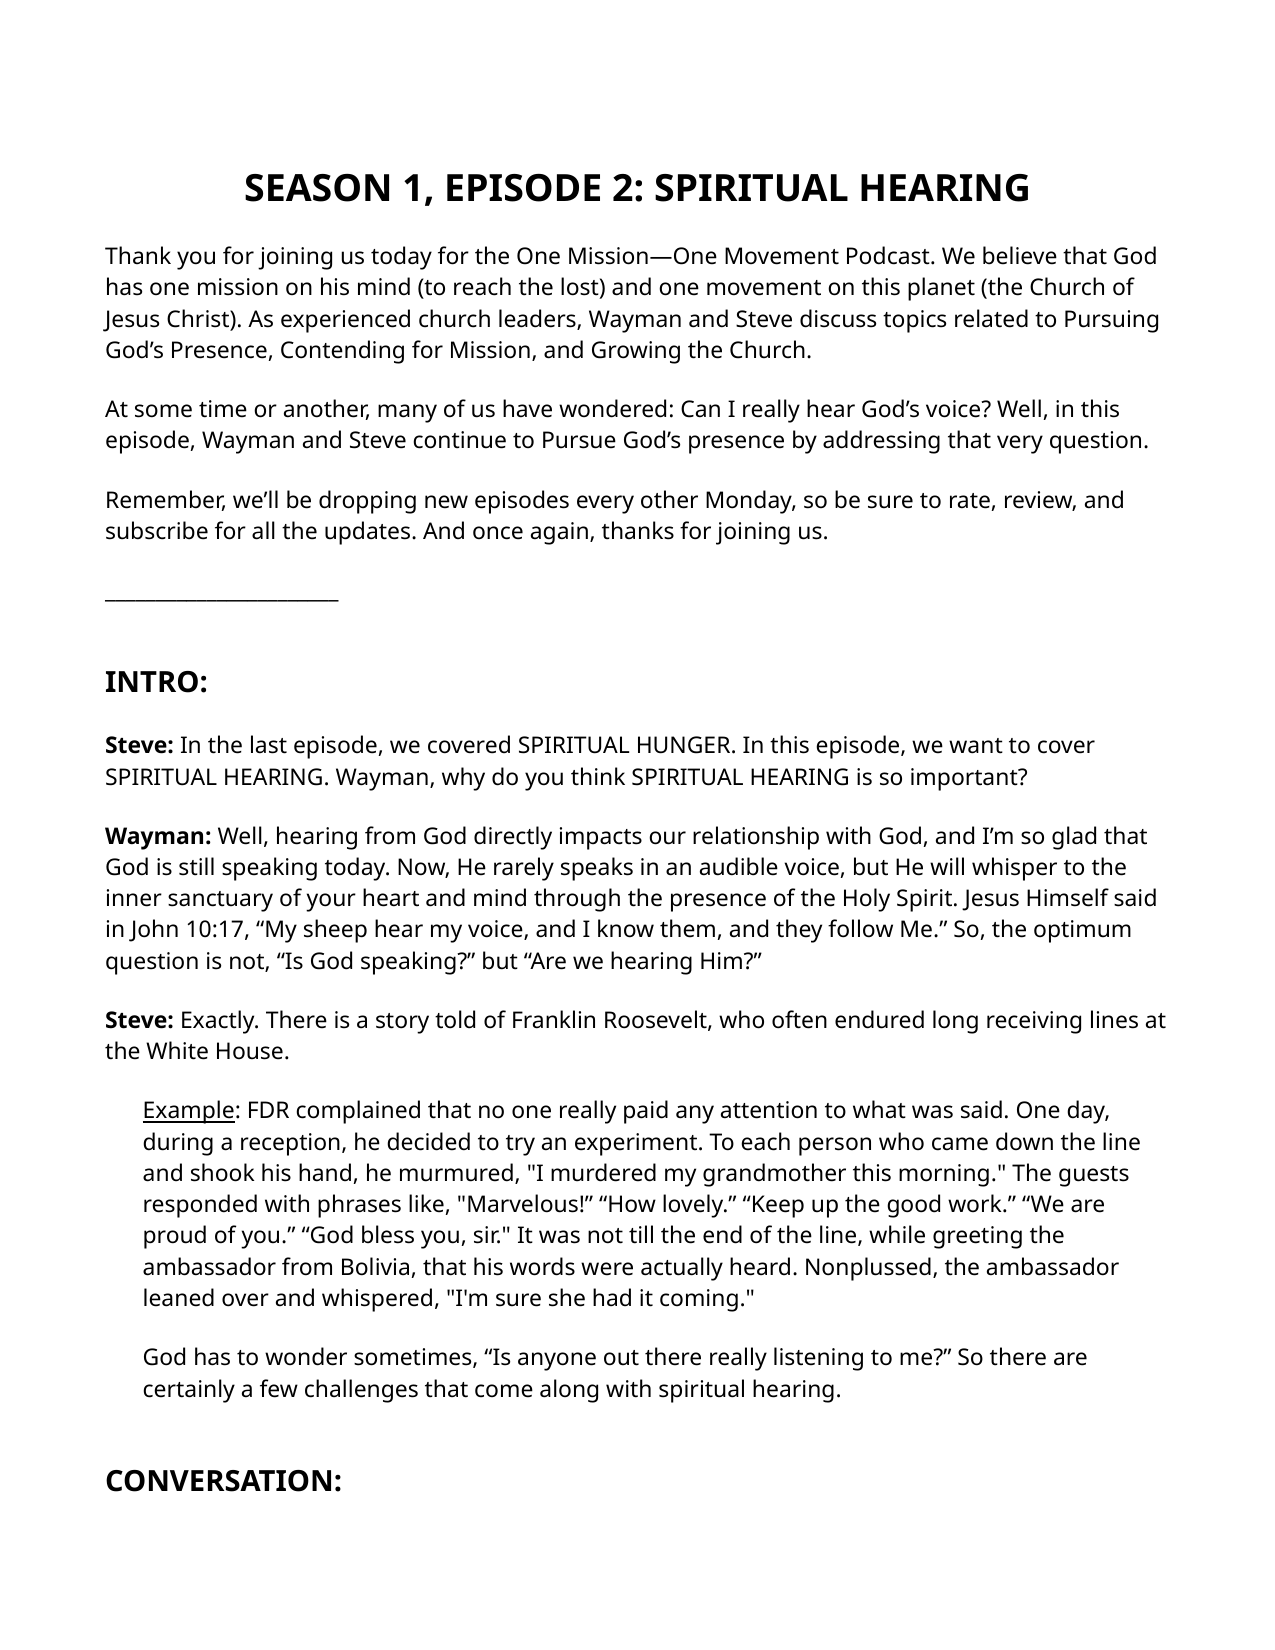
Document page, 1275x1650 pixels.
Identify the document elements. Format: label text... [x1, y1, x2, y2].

text Remember, we’ll be dropping new episodes every other Monday, so be sure to rate, review, and subscribe for all the updates. And once again, thanks for joining us. [105, 487, 1170, 550]
text SEASON 1, EPISODE 2: SPIRITUAL HEARING [105, 162, 1170, 213]
text INTRO: [105, 667, 1170, 707]
text Wayman: Well, hearing from God directly impacts our relationship with God, and I’m so glad that God is still speaking today. Now, He rarely speaks in an audible voice, but He will whisper to the inner sanctuary of your heart and mind through the presence of the Holy Spirit. Jesus Himself said in John 10:17, “My sheep hear my voice, and I know them, and they follow Me.” So, the optimum question is not, “Is God speaking?” but “Are we hearing Him?” [105, 827, 1170, 983]
text Example: FDR complained that no one really paid any attention to what was said. One day, during a reception, he decided to try an experiment. To each person who came down the line and shook his hand, he murmured, "I murdered my grandmother this morning." The guests responded with phrases like, "Marvelous!” “How lovely.” “Keep up the good work.” “We are proud of you.” “God bless you, sir." It was not till the end of the line, while greeting the ambassador from Bolivia, that his words were actually heard. Nonplussed, the ambassador leaned over and whispered, "I'm sure she had it coming." [142, 1103, 1170, 1322]
text God has to wonder sometimes, “Is anyone out there really listening to me?” So there are certainly a few challenges that come along with spiritual hearing. [142, 1351, 1170, 1413]
text CONVERSATION: [105, 1471, 1170, 1510]
text Steve: Exactly. There is a story told of Franklin Roosevelt, who often endured long receiving lines at the White House. [105, 1012, 1170, 1074]
text _______________________ [105, 578, 1170, 610]
text Thank you for joining us today for the One Mission—One Movement Podcast. We believe that God has one mission on his mind (to reach the lost) and one movement on this planet (the Church of Jesus Christ). As experienced church leaders, Wayman and Steve discuss topics related to Pursuing God’s Presence, Contending for Mission, and Growing the Church. [105, 242, 1170, 367]
text At some time or another, many of us have wondered: Can I really hear God’s voice? Well, in this episode, Wayman and Steve continue to Pursue God’s presence by addressing that very question. [105, 396, 1170, 458]
text Steve: In the last episode, we covered SPIRITUAL HUNGER. In this episode, we want to cover SPIRITUAL HEARING. Wayman, why do you think SPIRITUAL HEARING is so important? [105, 736, 1170, 798]
